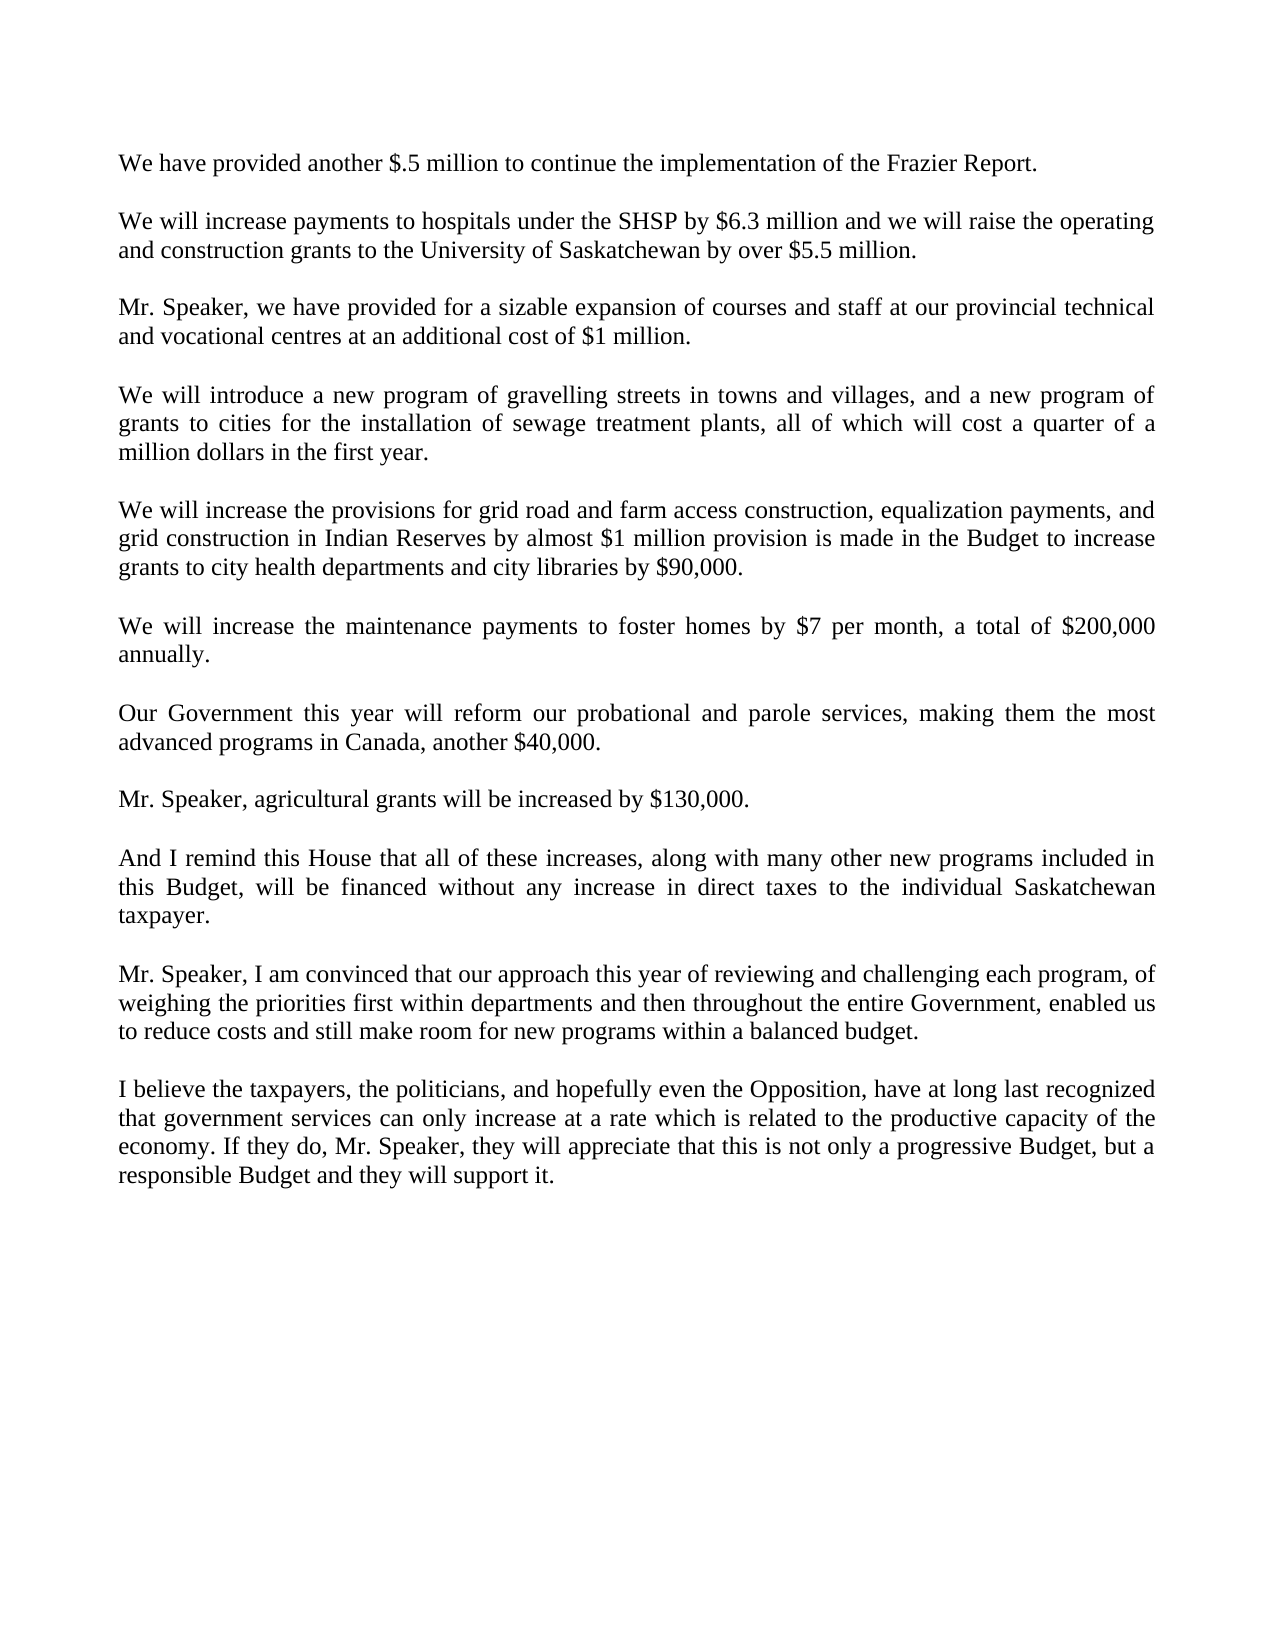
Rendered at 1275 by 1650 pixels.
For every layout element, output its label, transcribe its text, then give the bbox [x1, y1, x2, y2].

text We will increase the provisions for grid road and farm access construction, equalization payments, and grid construction in Indian Reserves by almost $1 million provision is made in the Budget to increase grants to city health departments and city libraries by $90,000. [118, 495, 1157, 581]
text I believe the taxpayers, the politicians, and hopefully even the Opposition, have at long last recognized that government services can only increase at a rate which is related to the productive capacity of the economy. If they do, Mr. Speaker, they will appreciate that this is not only a progressive Budget, but a responsible Budget and they will support it. [118, 1074, 1157, 1189]
text Our Government this year will reform our probational and parole services, making them the most advanced programs in Canada, another $40,000. [118, 698, 1157, 756]
text We have provided another $.5 million to continue the implementation of the Frazier Report. [118, 148, 1157, 176]
text Mr. Speaker, we have provided for a sizable expansion of courses and staff at our provincial technical and vocational centres at an additional cost of $1 million. [118, 292, 1157, 350]
text We will increase payments to hospitals under the SHSP by $6.3 million and we will raise the operating and construction grants to the University of Saskatchewan by over $5.5 million. [118, 206, 1157, 264]
text Mr. Speaker, I am convinced that our approach this year of reviewing and challenging each program, of weighing the priorities first within departments and then throughout the entire Government, enabled us to reduce costs and still make room for new programs within a balanced budget. [118, 959, 1157, 1045]
text We will increase the maintenance payments to foster homes by $7 per month, a total of $200,000 annually. [118, 611, 1157, 668]
text And I remind this House that all of these increases, along with many other new programs included in this Budget, will be financed without any increase in direct taxes to the individual Saskatchewan taxpayer. [118, 843, 1157, 929]
text We will introduce a new program of gravelling streets in towns and villages, and a new program of grants to cities for the installation of sewage treatment plants, all of which will cost a quarter of a million dollars in the first year. [118, 380, 1157, 466]
text Mr. Speaker, agricultural grants will be increased by $130,000. [118, 784, 1157, 813]
